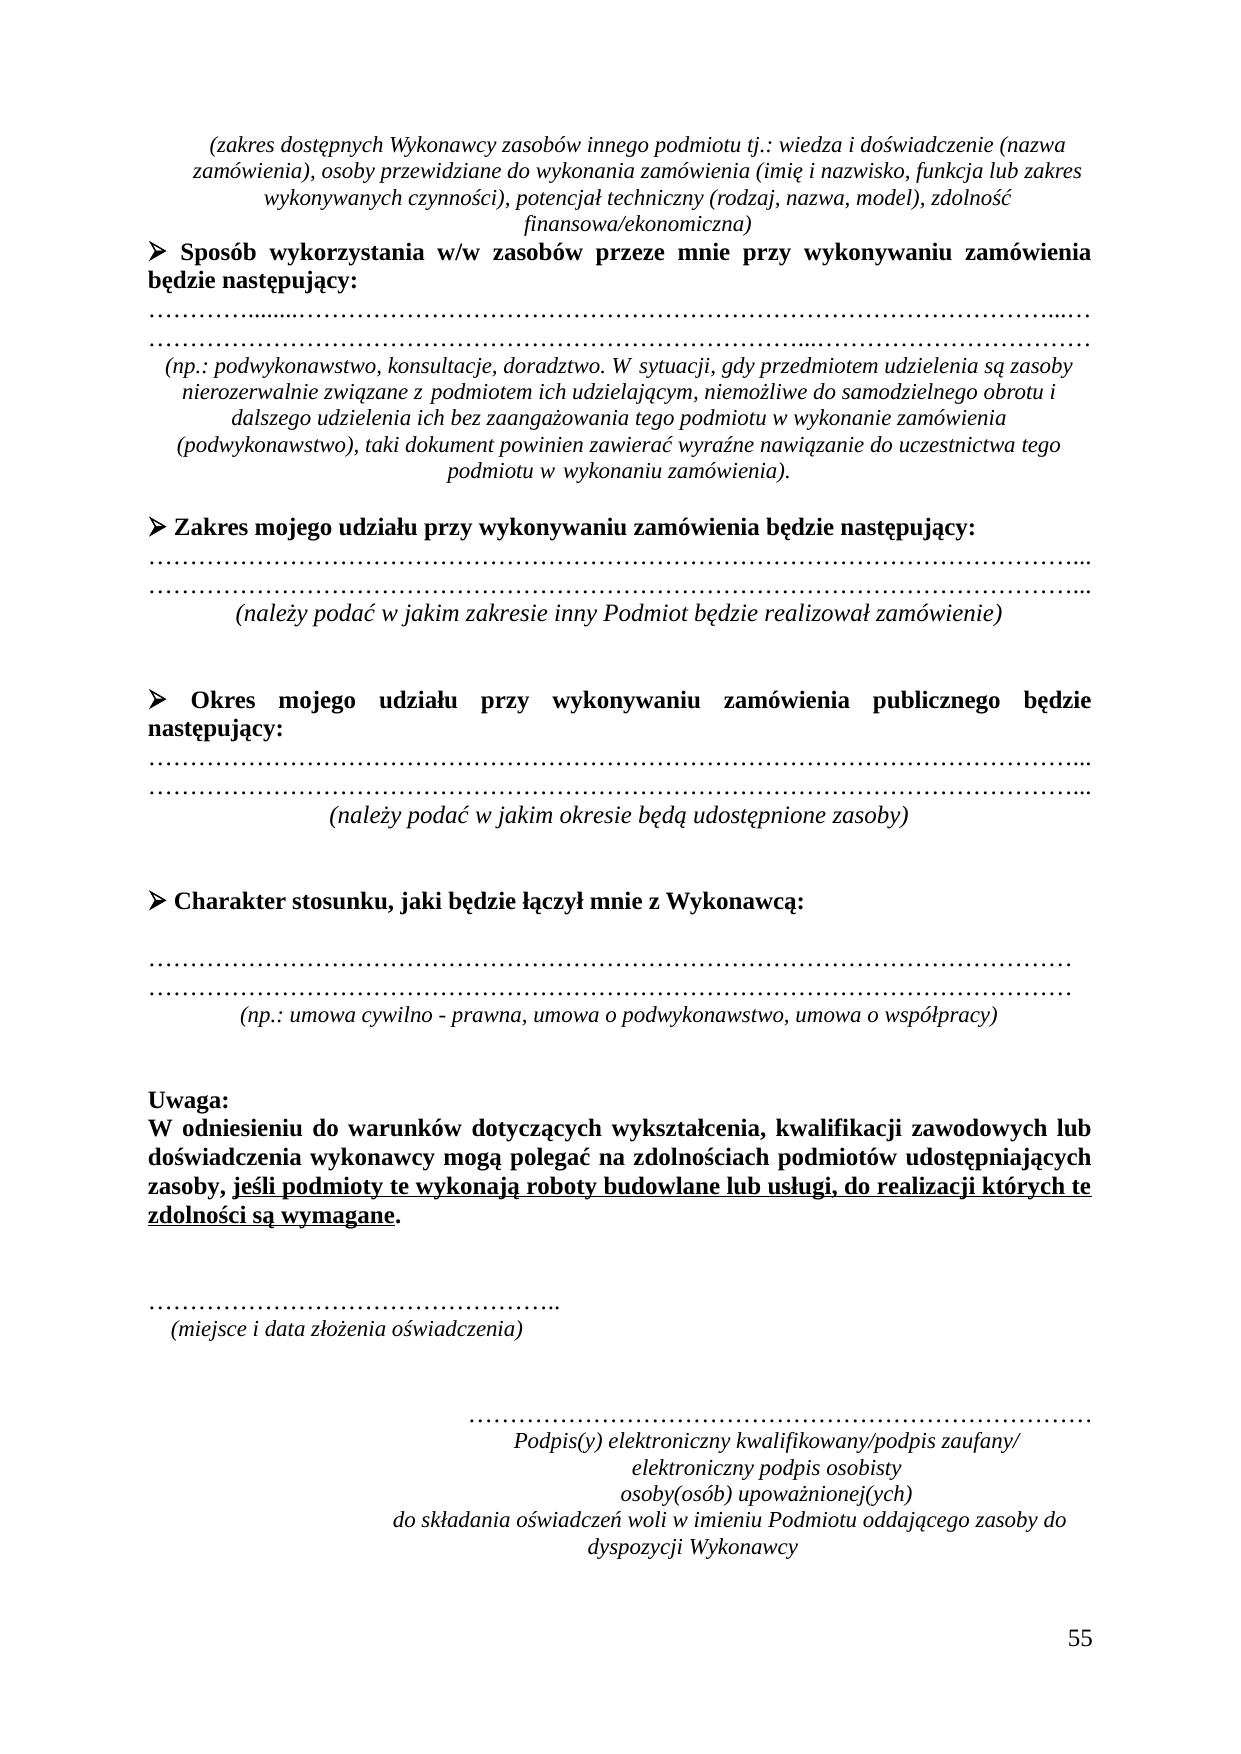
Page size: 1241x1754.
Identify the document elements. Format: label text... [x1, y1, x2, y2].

text (należy podać w jakim zakresie inny Podmiot będzie realizował zamówienie) [148, 598, 1093, 627]
text Podpis(y) elektroniczny kwalifikowany/podpis zaufany/ [369, 1427, 1093, 1454]
text Sposób wykorzystania w/w zasobów przeze mnie przy wykonywaniu zamówienia będzie następujący: [148, 237, 1093, 294]
text Okres mojego udziału przy wykonywaniu zamówienia publicznego będzie następujący: [148, 685, 1093, 742]
text W odniesieniu do warunków dotyczących wykształcenia, kwalifikacji zawodowych lub doświadczenia wykonawcy mogą polegać na zdolnościach podmiotów udostępniających zasoby, jeśli podmioty te wykonają roboty budowlane lub usługi, do realizacji których te zdolności są wymagane. [148, 1113, 1093, 1228]
text ……………………………………………………………………...…………………………… [148, 323, 1093, 352]
text (należy podać w jakim okresie będą udostępnione zasoby) [148, 800, 1093, 828]
text …………………………………………………………………………………………………... [148, 541, 1093, 570]
text Zakres mojego udziału przy wykonywaniu zamówienia będzie następujący: [148, 512, 1093, 541]
text do składania oświadczeń woli w imieniu Podmiotu oddającego zasoby do dyspozycji Wykonawcy [295, 1506, 1093, 1559]
text ………………………………………….. [148, 1286, 1093, 1315]
text ………………………………………………………………… [148, 1399, 1093, 1427]
text (np.: podwykonawstwo, konsultacje, doradztwo. W sytuacji, gdy przedmiotem udzielenia są zasoby nierozerwalnie związane z podmiotem ich udzielającym, niemożliwe do samodzielnego obrotu i dalszego udzielenia ich bez zaangażowania tego podmiotu w wykonanie zamówienia (podwykonawstwo), taki dokument powinien zawierać wyraźne nawiązanie do uczestnictwa tego podmiotu w wykonaniu zamówienia). [148, 352, 1093, 483]
text (miejsce i data złożenia oświadczenia) [148, 1315, 1093, 1341]
text …………………………………………………………………………………………………... [148, 771, 1093, 800]
text elektroniczny podpis osobisty [369, 1454, 1093, 1480]
text Charakter stosunku, jaki będzie łączył mnie z Wykonawcą: [148, 886, 1093, 915]
text …………………………………………………………………………………………………... [148, 742, 1093, 771]
text Uwaga: [148, 1085, 1093, 1113]
text ………………………………………………………………………………………………… [148, 943, 1093, 972]
text ………………………………………………………………………………………………… [148, 972, 1093, 1001]
text …………........………………………………………………………………………………...… [148, 294, 1093, 323]
text …………………………………………………………………………………………………... [148, 570, 1093, 598]
text (zakres dostępnych Wykonawcy zasobów innego podmiotu tj.: wiedza i doświadczenie (nazwa zamówienia), osoby przewidziane do wykonania zamówienia (imię i nazwisko, funkcja lub zakres wykonywanych czynności), potencjał techniczny (rodzaj, nazwa, model), zdolność finansowa/ekonomiczna) [185, 131, 1093, 237]
text osoby(osób) upoważnionej(ych) [369, 1480, 1093, 1506]
text (np.: umowa cywilno - prawna, umowa o podwykonawstwo, umowa o współpracy) [148, 1001, 1093, 1027]
